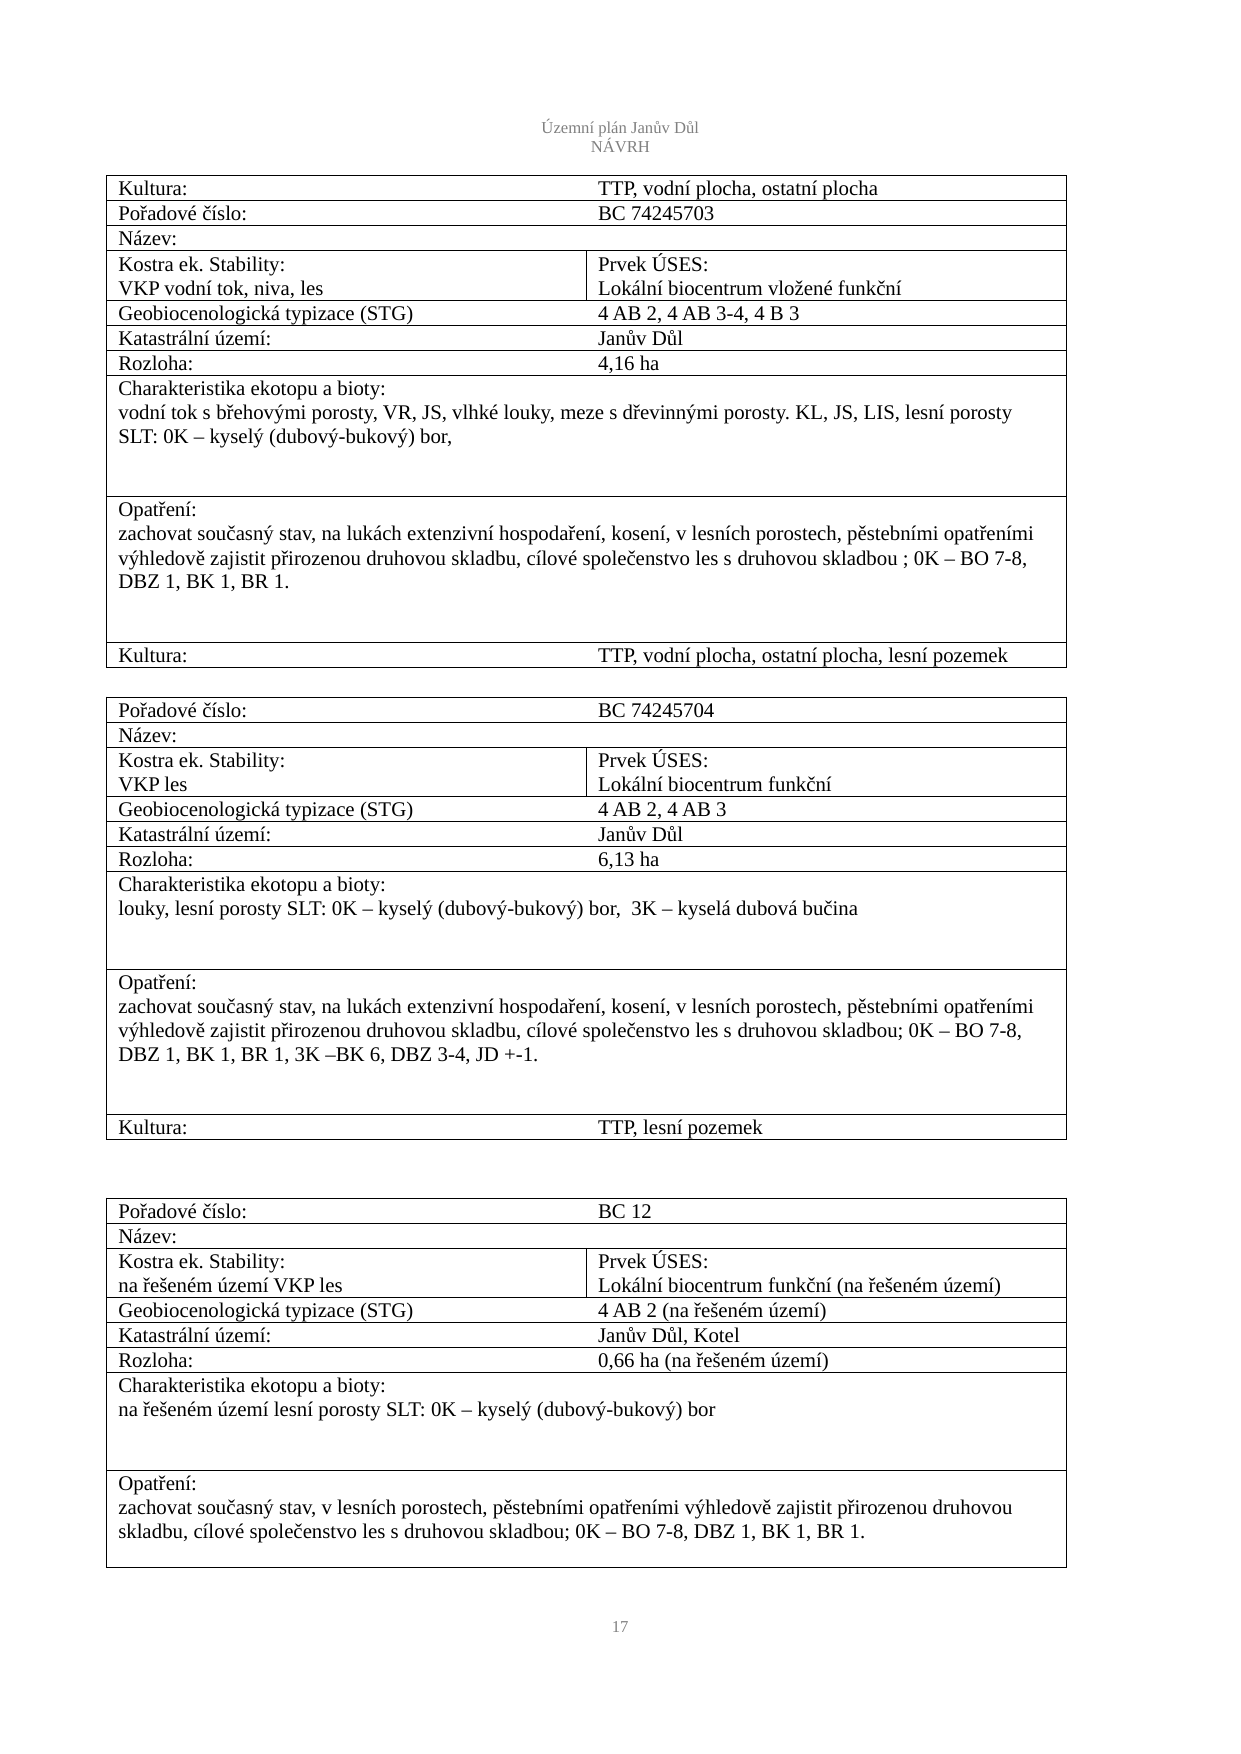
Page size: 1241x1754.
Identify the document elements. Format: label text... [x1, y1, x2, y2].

table_cell Geobiocenologická typizace (STG) [107, 797, 587, 821]
table_cell Opatření: zachovat současný stav, na lukách extenzivní hospodaření, kosení, v lesních porostech, pěstebními opatřeními výhledově zajistit přirozenou druhovou skladbu, cílové společenstvo les s druhovou skladbou; 0K – BO 7-8, DBZ 1, BK 1, BR 1, 3K –BK 6, DBZ 3-4, JD +-1. [107, 970, 1066, 1114]
table_cell Název: [107, 723, 587, 747]
table_cell Geobiocenologická typizace (STG) [107, 301, 587, 325]
table_cell Geobiocenologická typizace (STG) [107, 1298, 587, 1322]
table_header Pořadové číslo: [107, 1199, 587, 1223]
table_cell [107, 1471, 1066, 1567]
table_cell Kostra ek. Stability: VKP vodní tok, niva, les [107, 251, 586, 299]
table_cell 4 AB 2, 4 AB 3 [587, 797, 1066, 821]
table_header Pořadové číslo: [107, 698, 587, 722]
table_cell Charakteristika ekotopu a bioty: louky, lesní porosty SLT: 0K – kyselý (dubový-bukový) bor, 3K – kyselá dubová bučina [107, 872, 1066, 968]
table_header BC 12 [587, 1199, 1066, 1223]
table_cell Kostra ek. Stability: VKP les [107, 748, 586, 796]
table_cell Prvek ÚSES: Lokální biocentrum vložené funkční [587, 251, 1066, 299]
table_cell TTP, vodní plocha, ostatní plocha, lesní pozemek [587, 643, 1066, 667]
table_cell 0,66 ha (na řešeném území) [587, 1348, 1066, 1372]
table_cell Kultura: [107, 1115, 587, 1139]
table_cell [587, 226, 1066, 250]
table_cell 4,16 ha [587, 351, 1066, 375]
table_cell TTP, vodní plocha, ostatní plocha [587, 176, 1066, 200]
table_cell Pořadové číslo: [107, 201, 587, 225]
table_cell Katastrální území: [107, 326, 587, 350]
table_cell Opatření: zachovat současný stav, na lukách extenzivní hospodaření, kosení, v lesních porostech, pěstebními opatřeními výhledově zajistit přirozenou druhovou skladbu, cílové společenstvo les s druhovou skladbou ; 0K – BO 7-8, DBZ 1, BK 1, BR 1. [107, 497, 1066, 642]
table_cell Název: [107, 1224, 587, 1248]
table_cell Název: [107, 226, 587, 250]
table_cell 4 AB 2 (na řešeném území) [587, 1298, 1066, 1322]
table_cell Rozloha: [107, 847, 587, 871]
table_cell [587, 1224, 1066, 1248]
table_cell Rozloha: [107, 351, 587, 375]
table_cell Charakteristika ekotopu a bioty: vodní tok s břehovými porosty, VR, JS, vlhké louky, meze s dřevinnými porosty. KL, JS, LIS, lesní porosty SLT: 0K – kyselý (dubový-bukový) bor, [107, 376, 1066, 496]
table_cell 6,13 ha [587, 847, 1066, 871]
table_cell Janův Důl [587, 326, 1066, 350]
table_cell Janův Důl, Kotel [587, 1323, 1066, 1347]
table_cell 4 AB 2, 4 AB 3-4, 4 B 3 [587, 301, 1066, 325]
table_cell Janův Důl [587, 822, 1066, 846]
table_cell Katastrální území: [107, 1323, 587, 1347]
table_cell BC 74245703 [587, 201, 1066, 225]
table_cell Kultura: [107, 176, 587, 200]
table_cell Katastrální území: [107, 822, 587, 846]
table_cell TTP, lesní pozemek [587, 1115, 1066, 1139]
table_cell Charakteristika ekotopu a bioty: na řešeném území lesní porosty SLT: 0K – kyselý (dubový-bukový) bor [107, 1373, 1066, 1469]
table_cell Kostra ek. Stability: na řešeném území VKP les [107, 1249, 586, 1297]
table_cell Rozloha: [107, 1348, 587, 1372]
table_cell [587, 723, 1066, 747]
table_cell Prvek ÚSES: Lokální biocentrum funkční [587, 748, 1066, 796]
table_cell Kultura: [107, 643, 587, 667]
table_cell Prvek ÚSES: Lokální biocentrum funkční (na řešeném území) [587, 1249, 1066, 1297]
table_header BC 74245704 [587, 698, 1066, 722]
